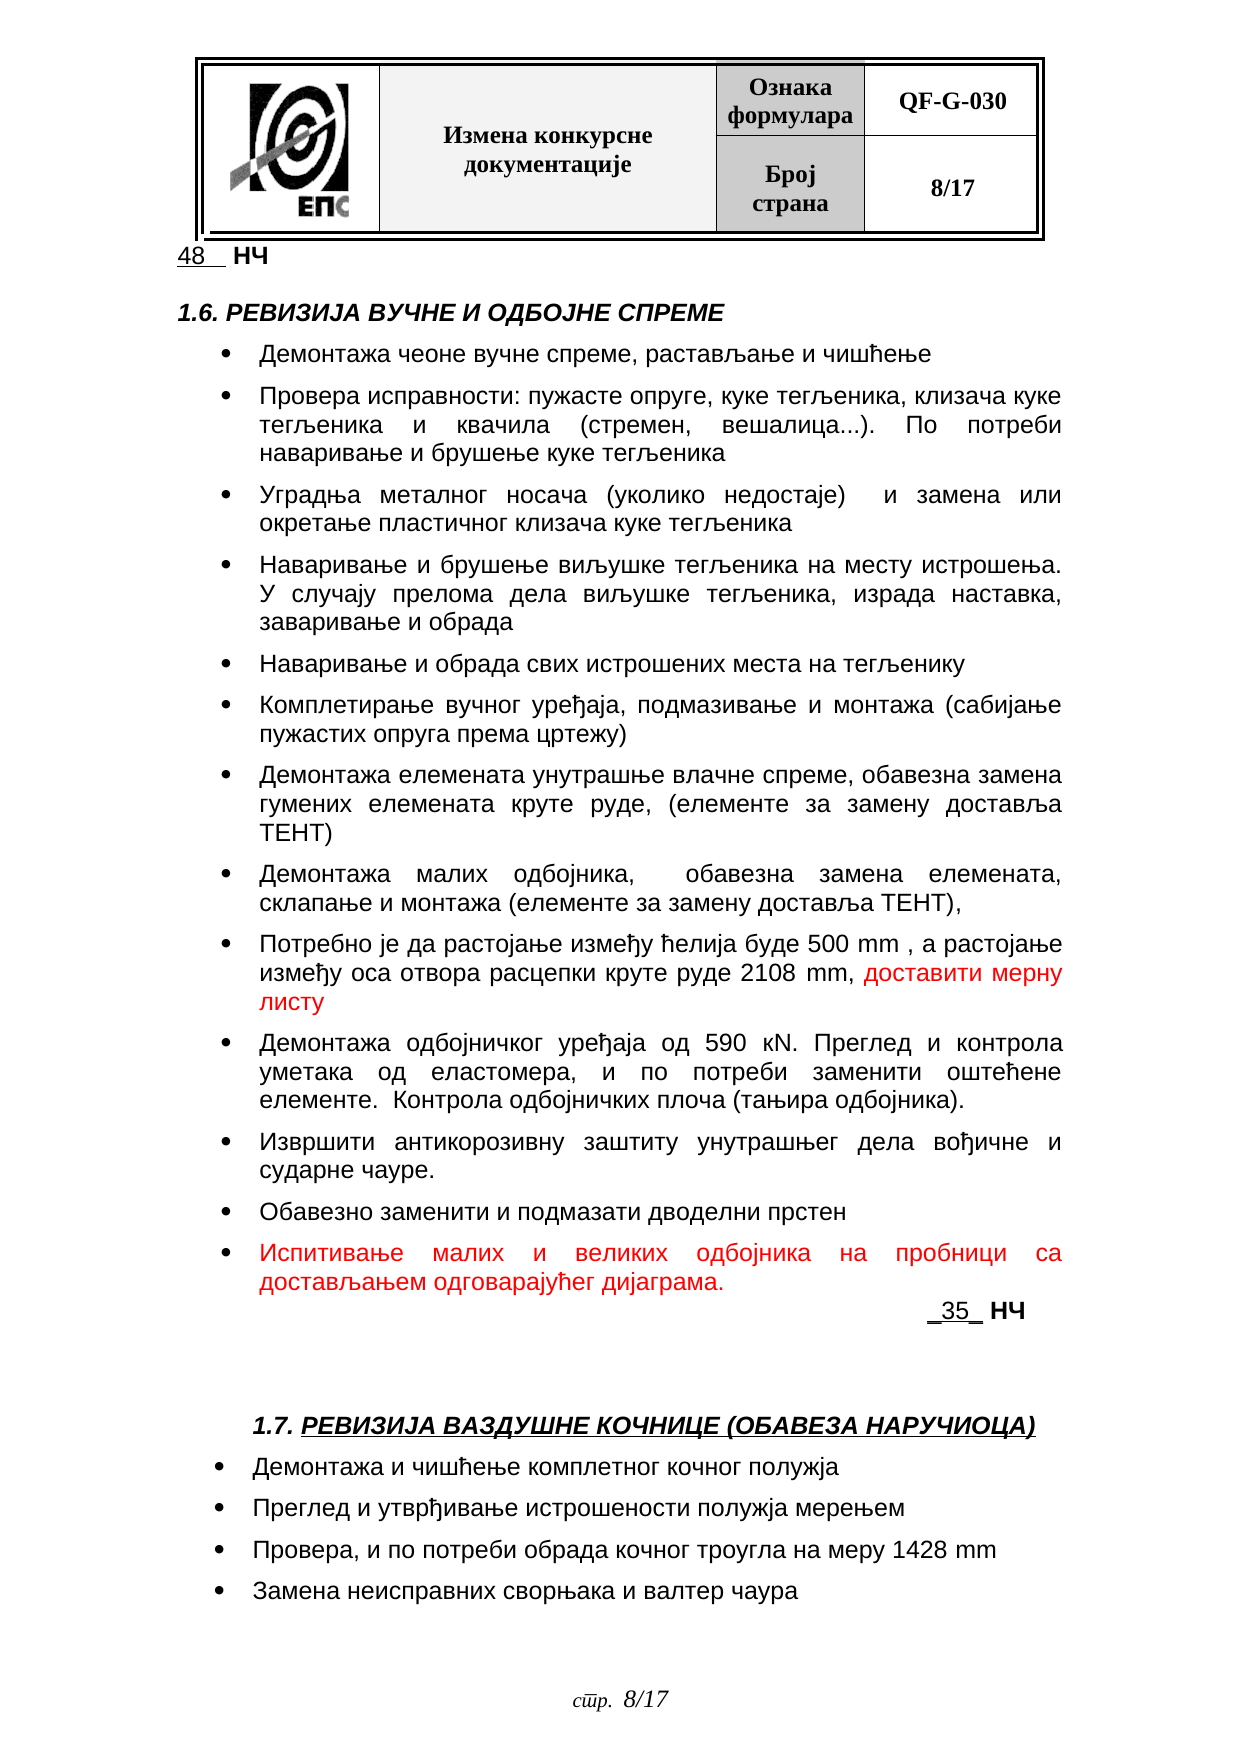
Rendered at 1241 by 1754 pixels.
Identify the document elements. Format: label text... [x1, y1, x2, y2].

text 1.7. ревизија ваздушне кочнице (Обавеза Наручиоца) [177, 1411, 1063, 1439]
text 1.6. ревизија вучне и одбојне спреме [177, 298, 1063, 327]
list Наваривање и брушење виљушке тегљеника на месту истрошења. У случају прелома дела виљушке тегљеника, израда наставка, заваривање и обрада [222, 550, 1063, 636]
list Комплетирање вучног уређаја, подмазивање и монтажа (сабијање пужастих опруга према цртежу) [222, 690, 1063, 747]
list Потребно је да растојање између ћелија буде 500 mm , а растојање између оса отвора расцепки круте руде 2108 mm, доставити мерну листу [222, 929, 1063, 1015]
list Демонтажа малих одбојника, обавезна замена елемената, склапање и монтажа (елементе за замену доставља ТЕНТ), [222, 859, 1063, 916]
list Демонтажа елемената унутрашње влачне спреме, обавезна замена гумених елемената круте руде, (елементе за замену доставља ТЕНТ) [222, 760, 1063, 846]
list Провера, и по потреби обрада кочног троугла на меру 1428 mm [215, 1535, 1063, 1563]
list Преглед и утврђивање истрошености полужја мерењем [215, 1493, 1063, 1522]
list Обавезно заменити и подмазати дводелни прстен [222, 1197, 1063, 1226]
list Демонтажа одбојничког уређаја од 590 кN. Преглед и кoнтрола уметака од еластомера, и по потреби заменити оштећене елементе. Контрола одбојничких плоча (тањира одбојника). [222, 1028, 1063, 1114]
text 48 НЧ [177, 104, 1063, 269]
text _35_ НЧ [177, 1296, 1063, 1324]
list Извршити антикорозивну заштиту унутрашњег дела вођичне и сударне чауре. [222, 1127, 1063, 1184]
list Наваривање и обрада свих истрошених места на тегљенику [222, 648, 1063, 677]
list Замена неисправних сворњака и валтер чаура [215, 1576, 1063, 1605]
list Уградња металног носача (уколико недостаје) и замена или окретање пластичног клизача куке тегљеника [222, 479, 1063, 537]
list Провера исправности: пужасте опруге, куке тегљеника, клизача куке тегљеника и квачила (стремен, вешалица...). По потреби наваривање и брушење куке тегљеника [222, 381, 1063, 467]
list Испитивање малих и великих одбојника на пробници са достављањем одговарајућег дијаграма. [222, 1238, 1063, 1296]
list Демонтажа чеоне вучне спреме, растављање и чишћење [222, 339, 1063, 368]
list Демонтажа и чишћење комплетног кочног полужја [215, 1452, 1063, 1481]
